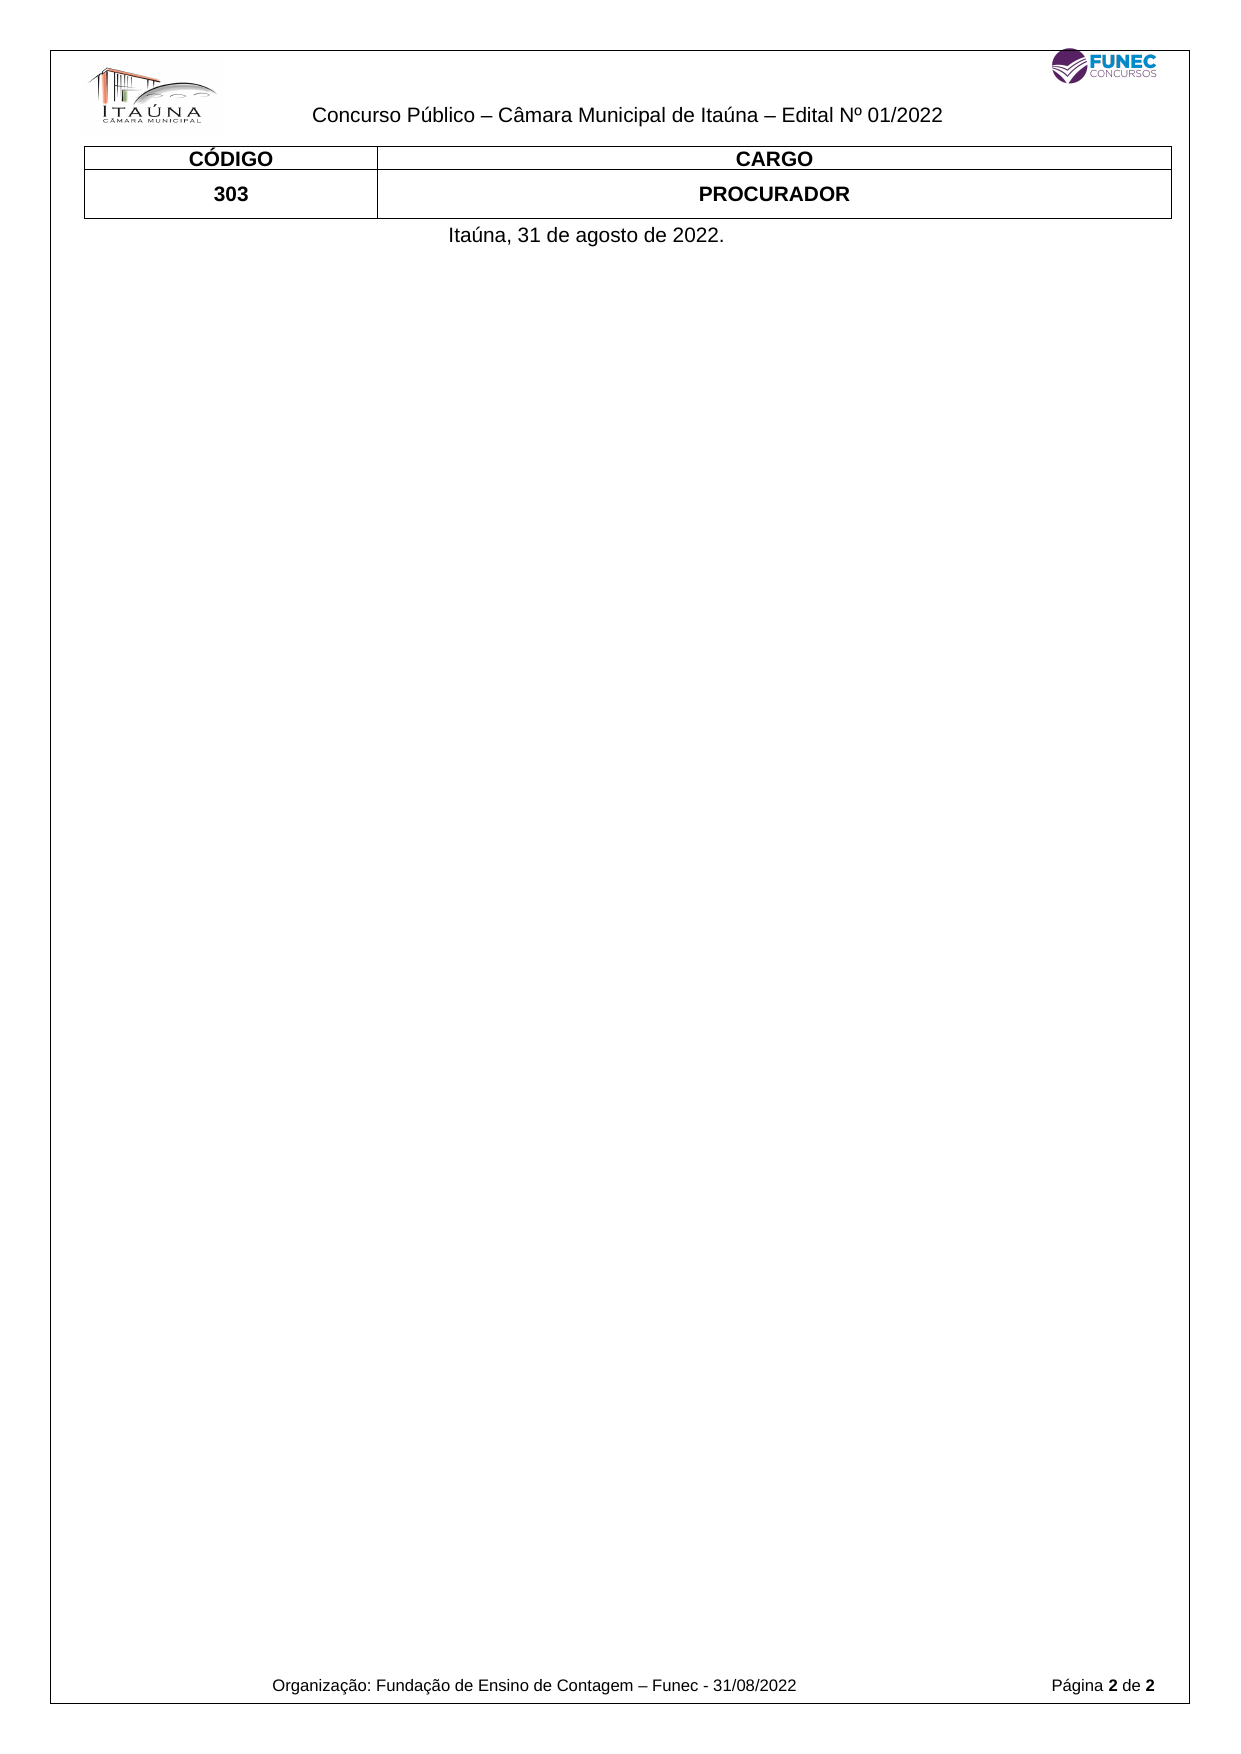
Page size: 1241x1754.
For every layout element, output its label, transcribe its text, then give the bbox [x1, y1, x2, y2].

picture [78, 53, 228, 138]
picture [1051, 51, 1158, 86]
text Itaúna, 31 de agosto de 2022. [177, 223, 1167, 247]
picture [1051, 46, 1158, 50]
